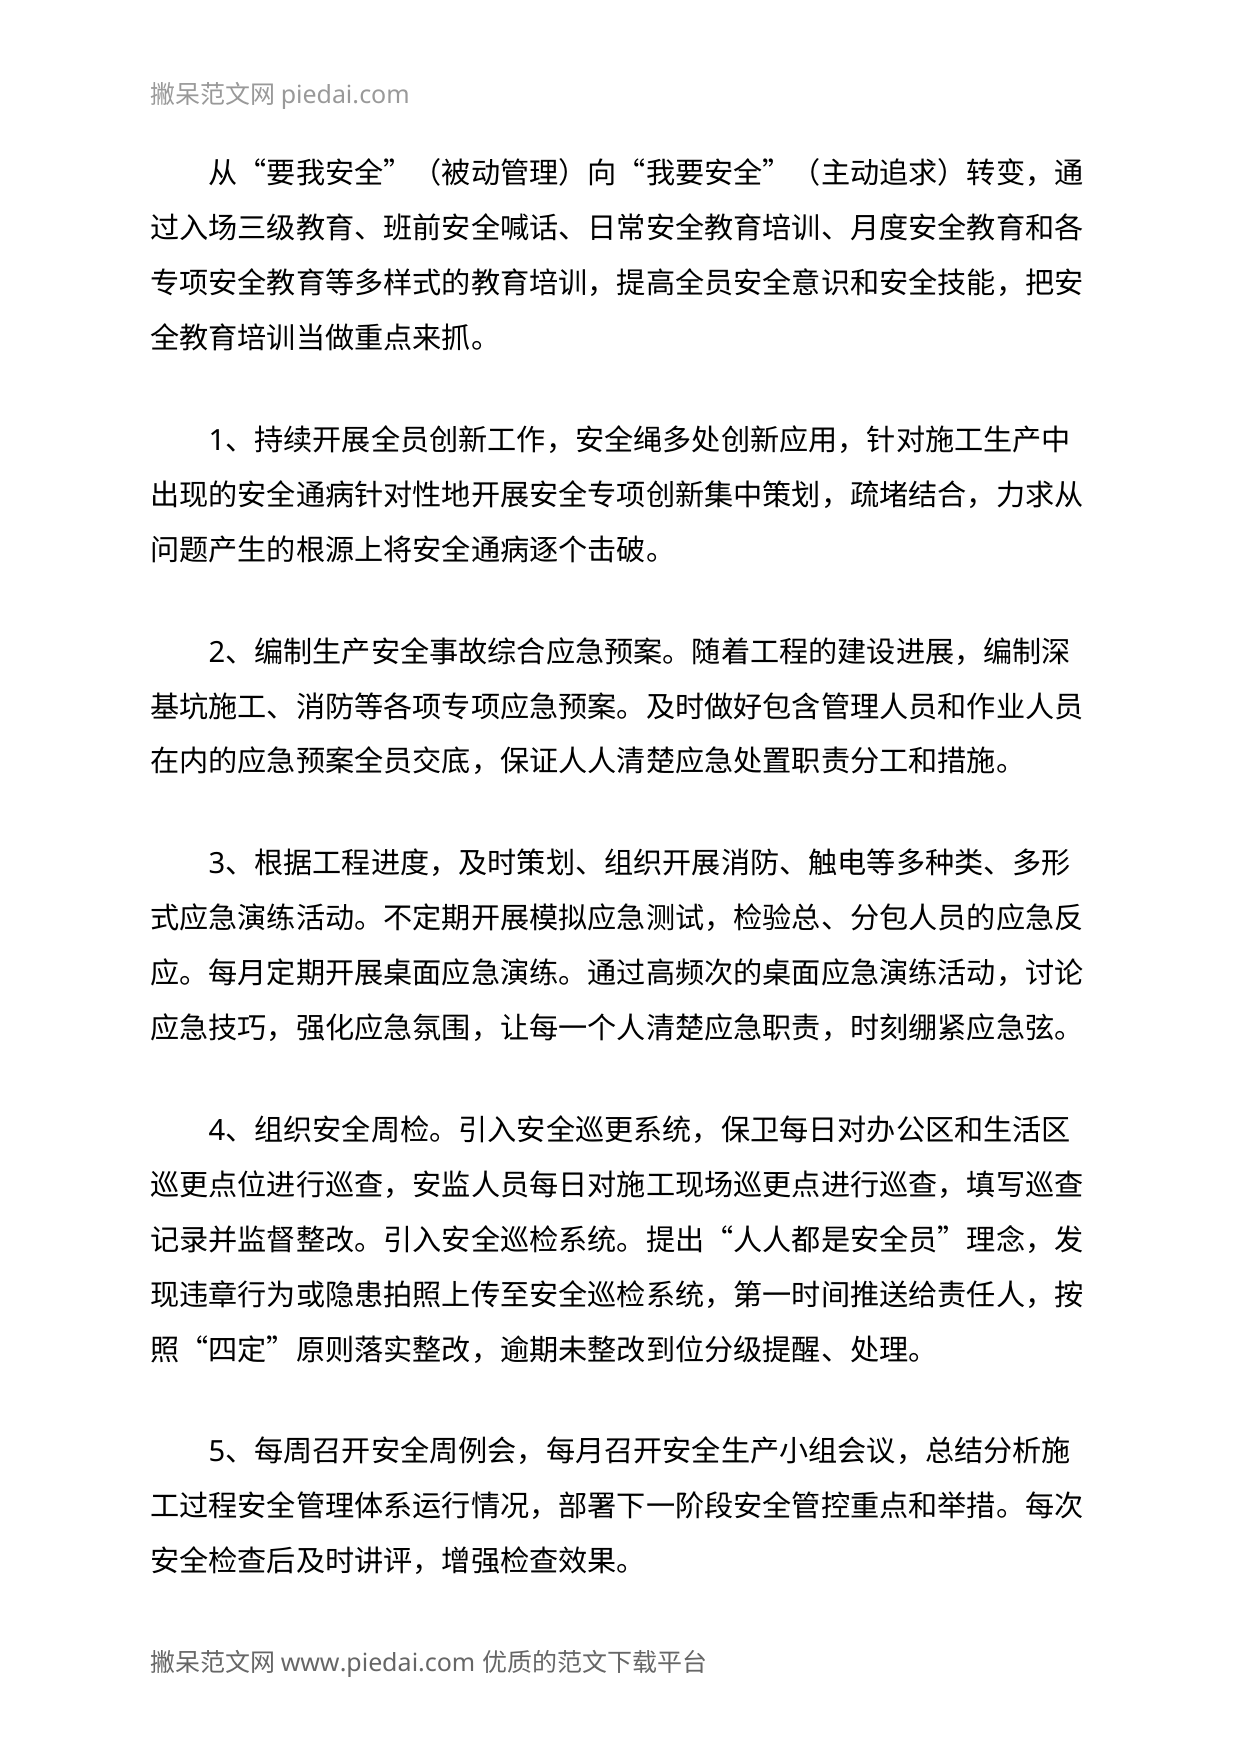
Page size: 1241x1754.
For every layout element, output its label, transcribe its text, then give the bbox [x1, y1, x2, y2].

text 1、持续开展全员创新工作，安全绳多处创新应用，针对施工生产中出现的安全通病针对性地开展安全专项创新集中策划，疏堵结合，力求从问题产生的根源上将安全通病逐个击破。 [150, 416, 1090, 569]
text 从“要我安全”（被动管理）向“我要安全”（主动追求）转变，通过入场三级教育、班前安全喊话、日常安全教育培训、月度安全教育和各专项安全教育等多样式的教育培训，提高全员安全意识和安全技能，把安全教育培训当做重点来抓。 [150, 150, 1090, 357]
text 2、编制生产安全事故综合应急预案。随着工程的建设进展，编制深基坑施工、消防等各项专项应急预案。及时做好包含管理人员和作业人员在内的应急预案全员交底，保证人人清楚应急处置职责分工和措施。 [150, 628, 1090, 780]
text 5、每周召开安全周例会，每月召开安全生产小组会议，总结分析施工过程安全管理体系运行情况，部署下一阶段安全管控重点和举措。每次安全检查后及时讲评，增强检查效果。 [150, 1428, 1090, 1580]
text 4、组织安全周检。引入安全巡更系统，保卫每日对办公区和生活区巡更点位进行巡查，安监人员每日对施工现场巡更点进行巡查，填写巡查记录并监督整改。引入安全巡检系统。提出“人人都是安全员”理念，发现违章行为或隐患拍照上传至安全巡检系统，第一时间推送给责任人，按照“四定”原则落实整改，逾期未整改到位分级提醒、处理。 [150, 1106, 1090, 1368]
text 3、根据工程进度，及时策划、组织开展消防、触电等多种类、多形式应急演练活动。不定期开展模拟应急测试，检验总、分包人员的应急反应。每月定期开展桌面应急演练。通过高频次的桌面应急演练活动，讨论应急技巧，强化应急氛围，让每一个人清楚应急职责，时刻绷紧应急弦。 [150, 840, 1090, 1047]
